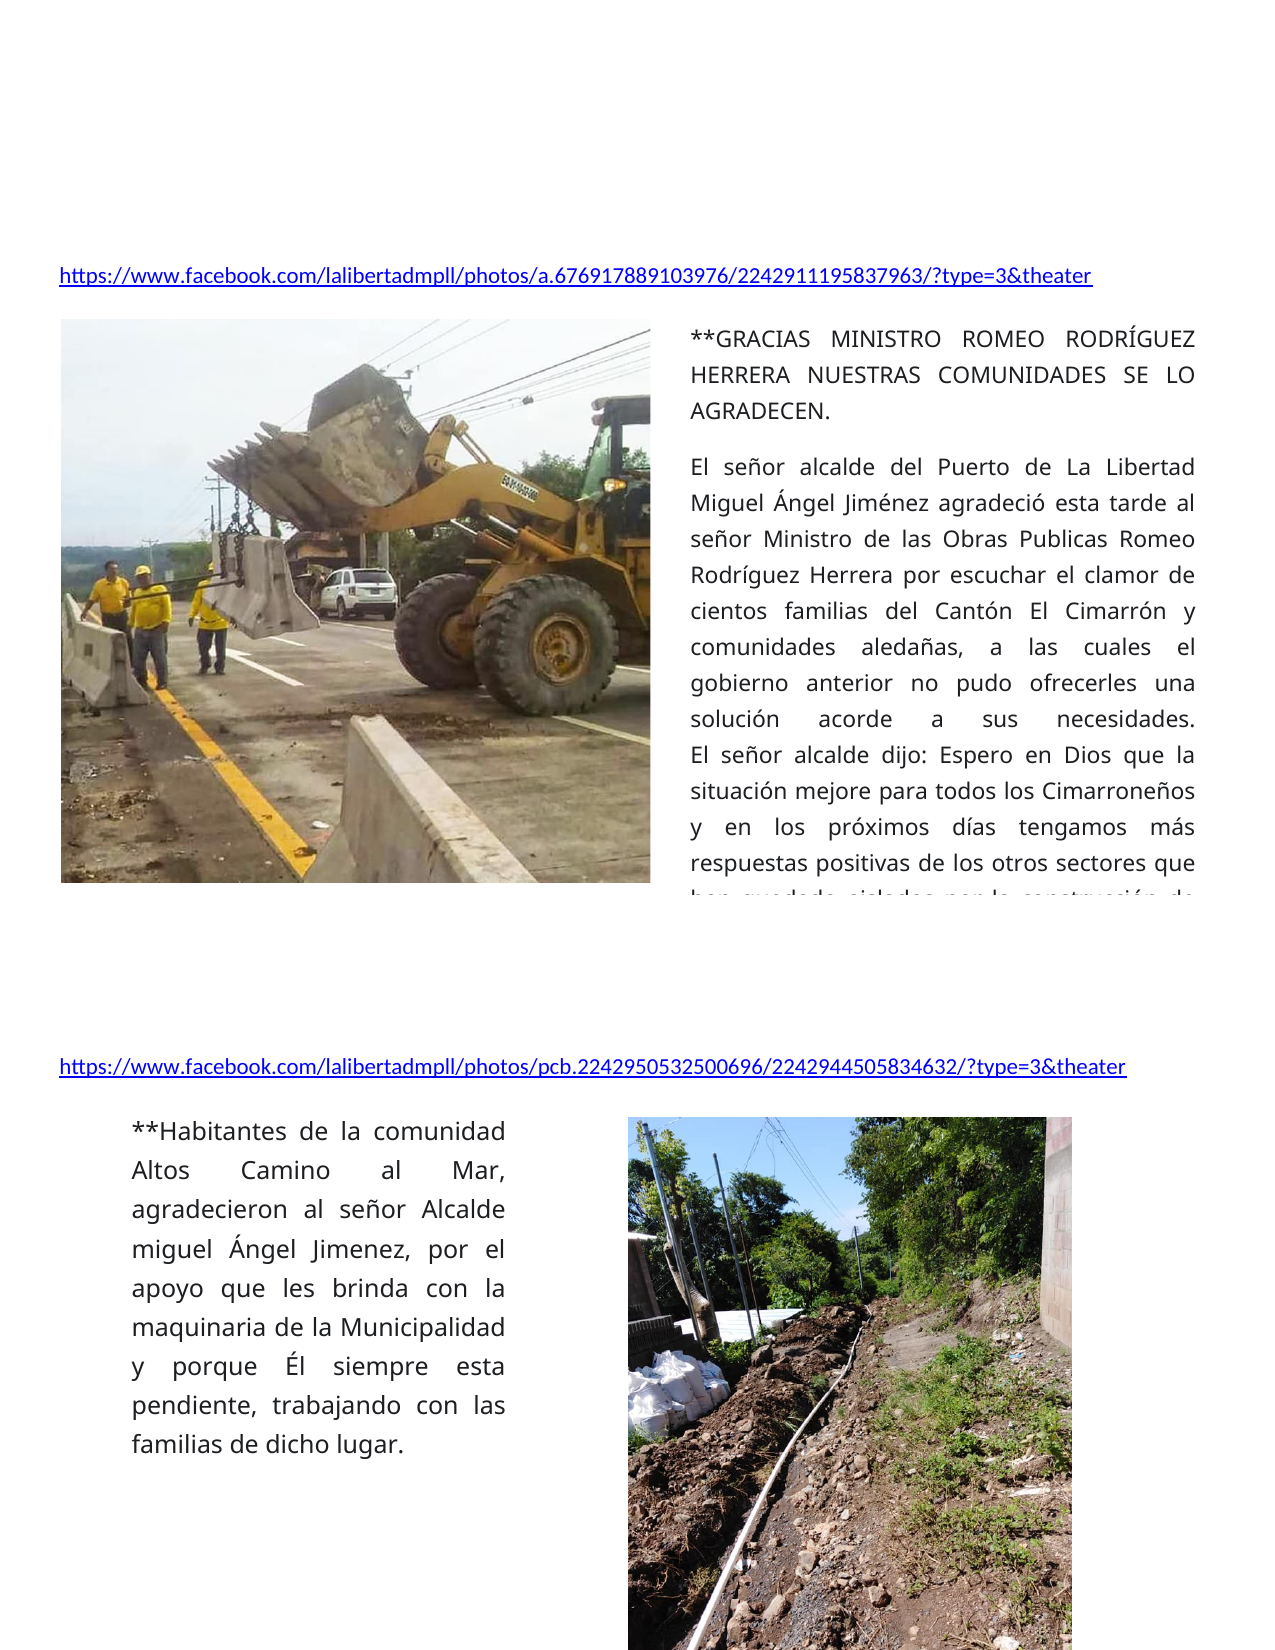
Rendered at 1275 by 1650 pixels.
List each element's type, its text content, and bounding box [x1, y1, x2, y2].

text https://www.facebook.com/lalibertadmpll/photos/pcb.2242950532500696/2242944505834632/?type=3&theater [59, 1052, 1216, 1080]
picture [61, 319, 651, 883]
picture [628, 1117, 1072, 1650]
text https://www.facebook.com/lalibertadmpll/photos/a.676917889103976/2242911195837963/?type=3&theater [59, 261, 1216, 289]
